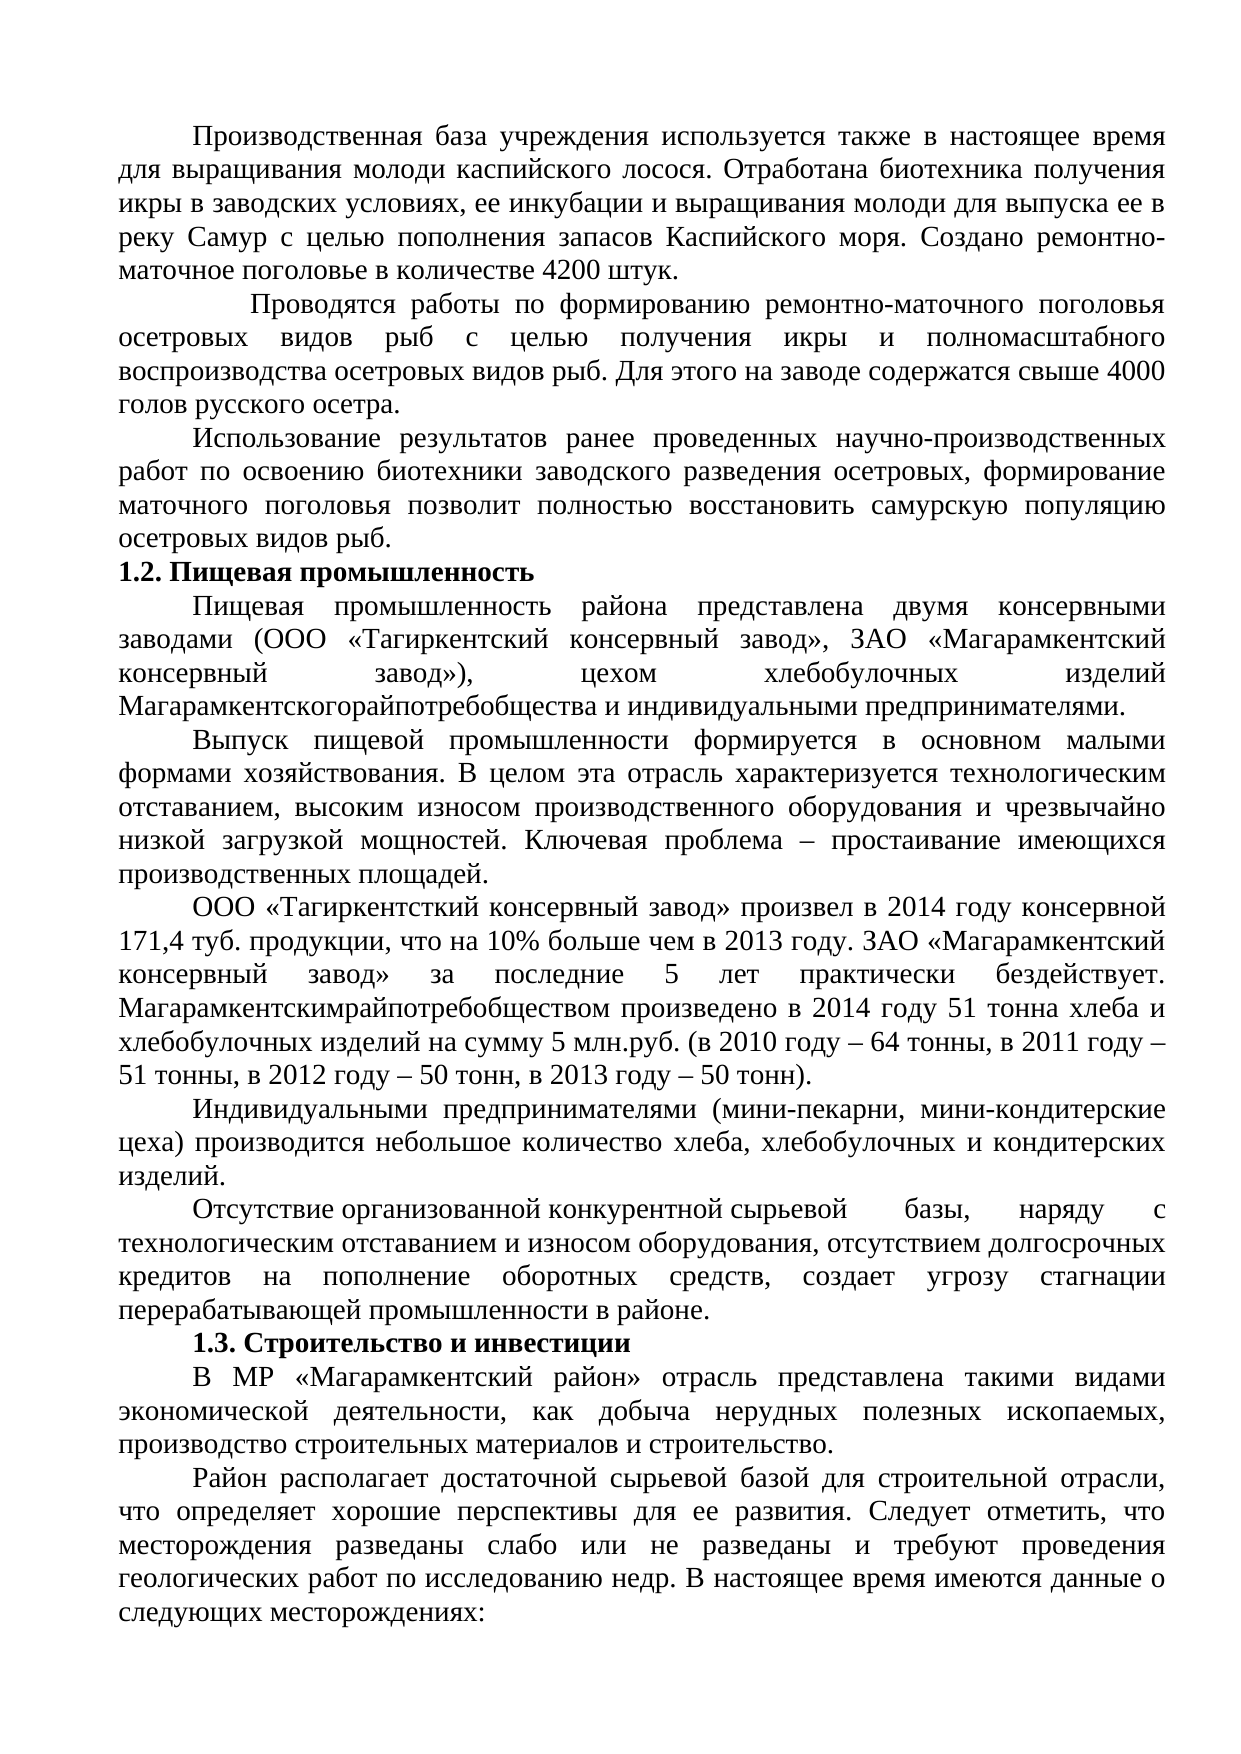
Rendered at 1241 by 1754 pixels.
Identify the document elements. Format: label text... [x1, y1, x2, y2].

text Выпуск пищевой промышленности формируется в основном малыми формами хозяйствования. В целом эта отрасль характеризуется технологическим отставанием, высоким износом производственного оборудования и чрезвычайно низкой загрузкой мощностей. Ключевая проблема – простаивание имеющихся производственных площадей. [118, 722, 1167, 889]
text 1.2. Пищевая промышленность [118, 554, 1167, 588]
text Проводятся работы по формированию ремонтно-маточного поголовья осетровых видов рыб с целью получения икры и полномасштабного воспроизводства осетровых видов рыб. Для этого на заводе содержатся свыше 4000 голов русского осетра. [118, 286, 1167, 420]
text Индивидуальными предпринимателями (мини-пекарни, мини-кондитерские цеха) производится небольшое количество хлеба, хлебобулочных и кондитерских изделий. [118, 1091, 1167, 1191]
text Пищевая промышленность района представлена двумя консервными заводами (ООО «Тагиркентский консервный завод», ЗАО «Магарамкентский консервный завод»), цехом хлебобулочных изделий Магарамкентскогорайпотребобщества и индивидуальными предпринимателями. [118, 588, 1167, 722]
text Район располагает достаточной сырьевой базой для строительной отрасли, что определяет хорошие перспективы для ее развития. Следует отметить, что месторождения разведаны слабо или не разведаны и требуют проведения геологических работ по исследованию недр. В настоящее время имеются данные о следующих месторождениях: [118, 1460, 1167, 1627]
text В МР «Магарамкентский район» отрасль представлена такими видами экономической деятельности, как добыча нерудных полезных ископаемых, производство строительных материалов и строительство. [118, 1359, 1167, 1460]
text ООО «Тагиркентсткий консервный завод» произвел в 2014 году консервной 171,4 туб. продукции, что на 10% больше чем в 2013 году. ЗАО «Магарамкентский консервный завод» за последние 5 лет практически бездействует. Магарамкентскимрайпотребобществом произведено в 2014 году 51 тонна хлеба и хлебобулочных изделий на сумму 5 млн.руб. (в 2010 году – 64 тонны, в 2011 году – 51 тонны, в 2012 году – 50 тонн, в 2013 году – 50 тонн). [118, 889, 1167, 1091]
text 1.3. Строительство и инвестиции [118, 1326, 1167, 1359]
text Отсутствие организованной конкурентной сырьевой базы, наряду с технологическим отставанием и износом оборудования, отсутствием долгосрочных кредитов на пополнение оборотных средств, создает угрозу стагнации перерабатывающей промышленности в районе. [118, 1191, 1167, 1326]
text Производственная база учреждения используется также в настоящее время для выращивания молоди каспийского лосося. Отработана биотехника получения икры в заводских условиях, ее инкубации и выращивания молоди для выпуска ее в реку Самур с целью пополнения запасов Каспийского моря. Создано ремонтно-маточное поголовье в количестве 4200 штук. [118, 118, 1167, 286]
text Использование результатов ранее проведенных научно-производственных работ по освоению биотехники заводского разведения осетровых, формирование маточного поголовья позволит полностью восстановить самурскую популяцию осетровых видов рыб. [118, 420, 1167, 554]
